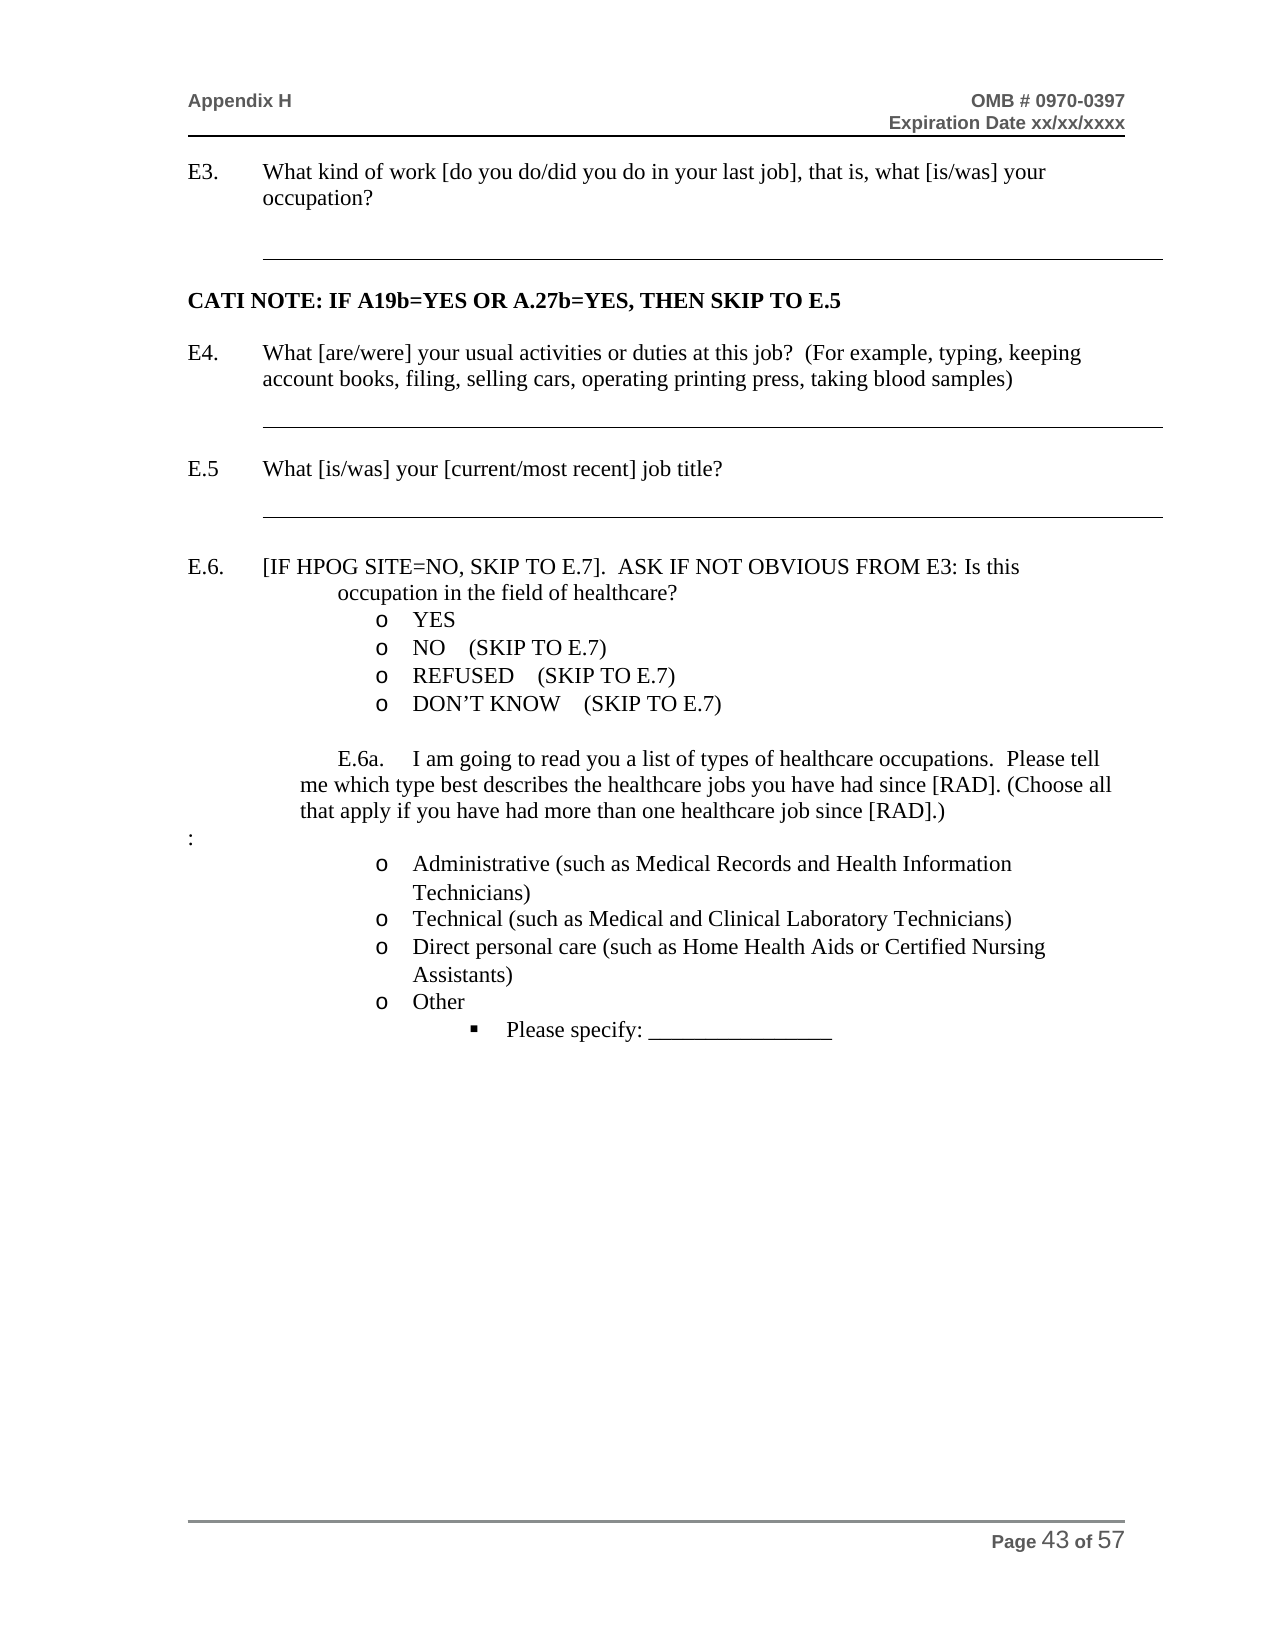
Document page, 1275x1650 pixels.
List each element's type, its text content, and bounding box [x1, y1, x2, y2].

list Administrative (such as Medical Records and Health Information Technicians) [375, 850, 1125, 905]
list REFUSED (SKIP TO E.7) [375, 662, 1125, 690]
text CATI NOTE: IF A19b=YES OR A.27b=YES, THEN SKIP TO E.5 [187, 287, 1125, 313]
text E4. What [are/were] your usual activities or duties at this job? (For example, typing, keeping account books, filing, selling cars, operating printing press, taking blood samples) [187, 338, 1125, 391]
list Technical (such as Medical and Clinical Laboratory Technicians) [375, 905, 1125, 933]
text E.5 What [is/was] your [current/most recent] job title? [187, 455, 1125, 481]
list YES [375, 606, 1125, 634]
text E.6a. I am going to read you a list of types of healthcare occupations. Please tell me which type best describes the healthcare jobs you have had since [RAD]. (Choose all that apply if you have had more than one healthcare job since [RAD].) [300, 745, 1125, 824]
list Please specify: ________________ [469, 1016, 1125, 1042]
text E3. What kind of work [do you do/did you do in your last job], that is, what [is/was] your occupation? [187, 158, 1125, 211]
list Direct personal care (such as Home Health Aids or Certified Nursing Assistants) [375, 933, 1125, 988]
list NO (SKIP TO E.7) [375, 634, 1125, 662]
list E.6. [IF HPOG SITE=NO, SKIP TO E.7]. ASK IF NOT OBVIOUS FROM E3: Is this occupation in the field of healthcare? [187, 553, 1125, 606]
list DON’T KNOW (SKIP TO E.7) [375, 690, 1125, 718]
list : [187, 824, 1125, 850]
list Other [375, 988, 1125, 1016]
